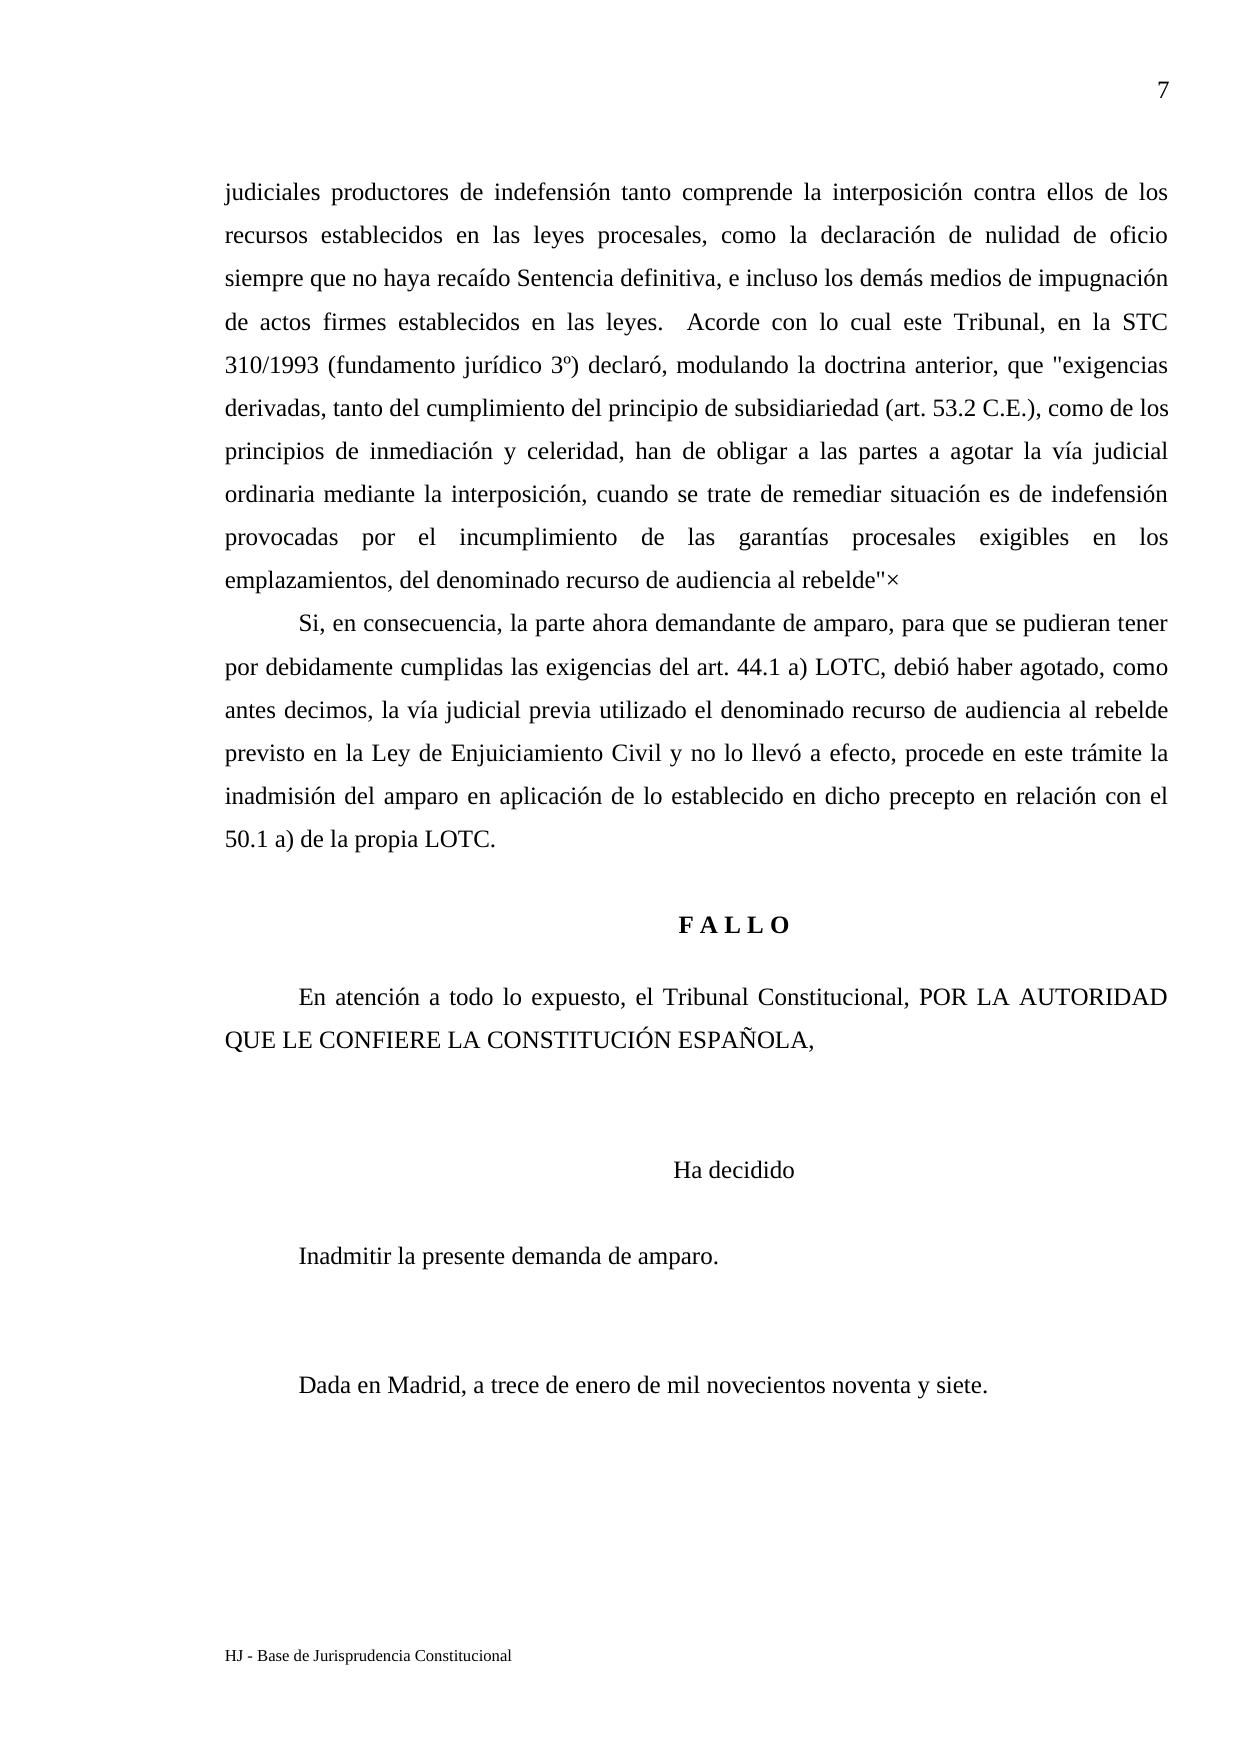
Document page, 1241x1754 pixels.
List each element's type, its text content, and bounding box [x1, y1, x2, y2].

text Si, en consecuencia, la parte ahora demandante de amparo, para que se pudieran tener por debidamente cumplidas las exigencias del art. 44.1 a) LOTC, debió haber agotado, como antes decimos, la vía judicial previa utilizado el denominado recurso de audiencia al rebelde previsto en la Ley de Enjuiciamiento Civil y no lo llevó a efecto, procede en este trámite la inadmisión del amparo en aplicación de lo establecido en dicho precepto en relación con el 50.1 a) de la propia LOTC. [224, 608, 1169, 853]
text Inadmitir la presente demanda de amparo. [224, 1241, 1169, 1270]
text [224, 177, 1169, 594]
text Ha decidido [224, 1155, 1169, 1183]
subtitle F A L L O [224, 910, 1169, 939]
text En atención a todo lo expuesto, el Tribunal Constitucional, POR LA AUTORIDAD QUE LE CONFIERE LA CONSTITUCIÓN ESPAÑOLA, [224, 982, 1169, 1054]
text Dada en Madrid, a trece de enero de mil novecientos noventa y siete. [224, 1370, 1169, 1399]
